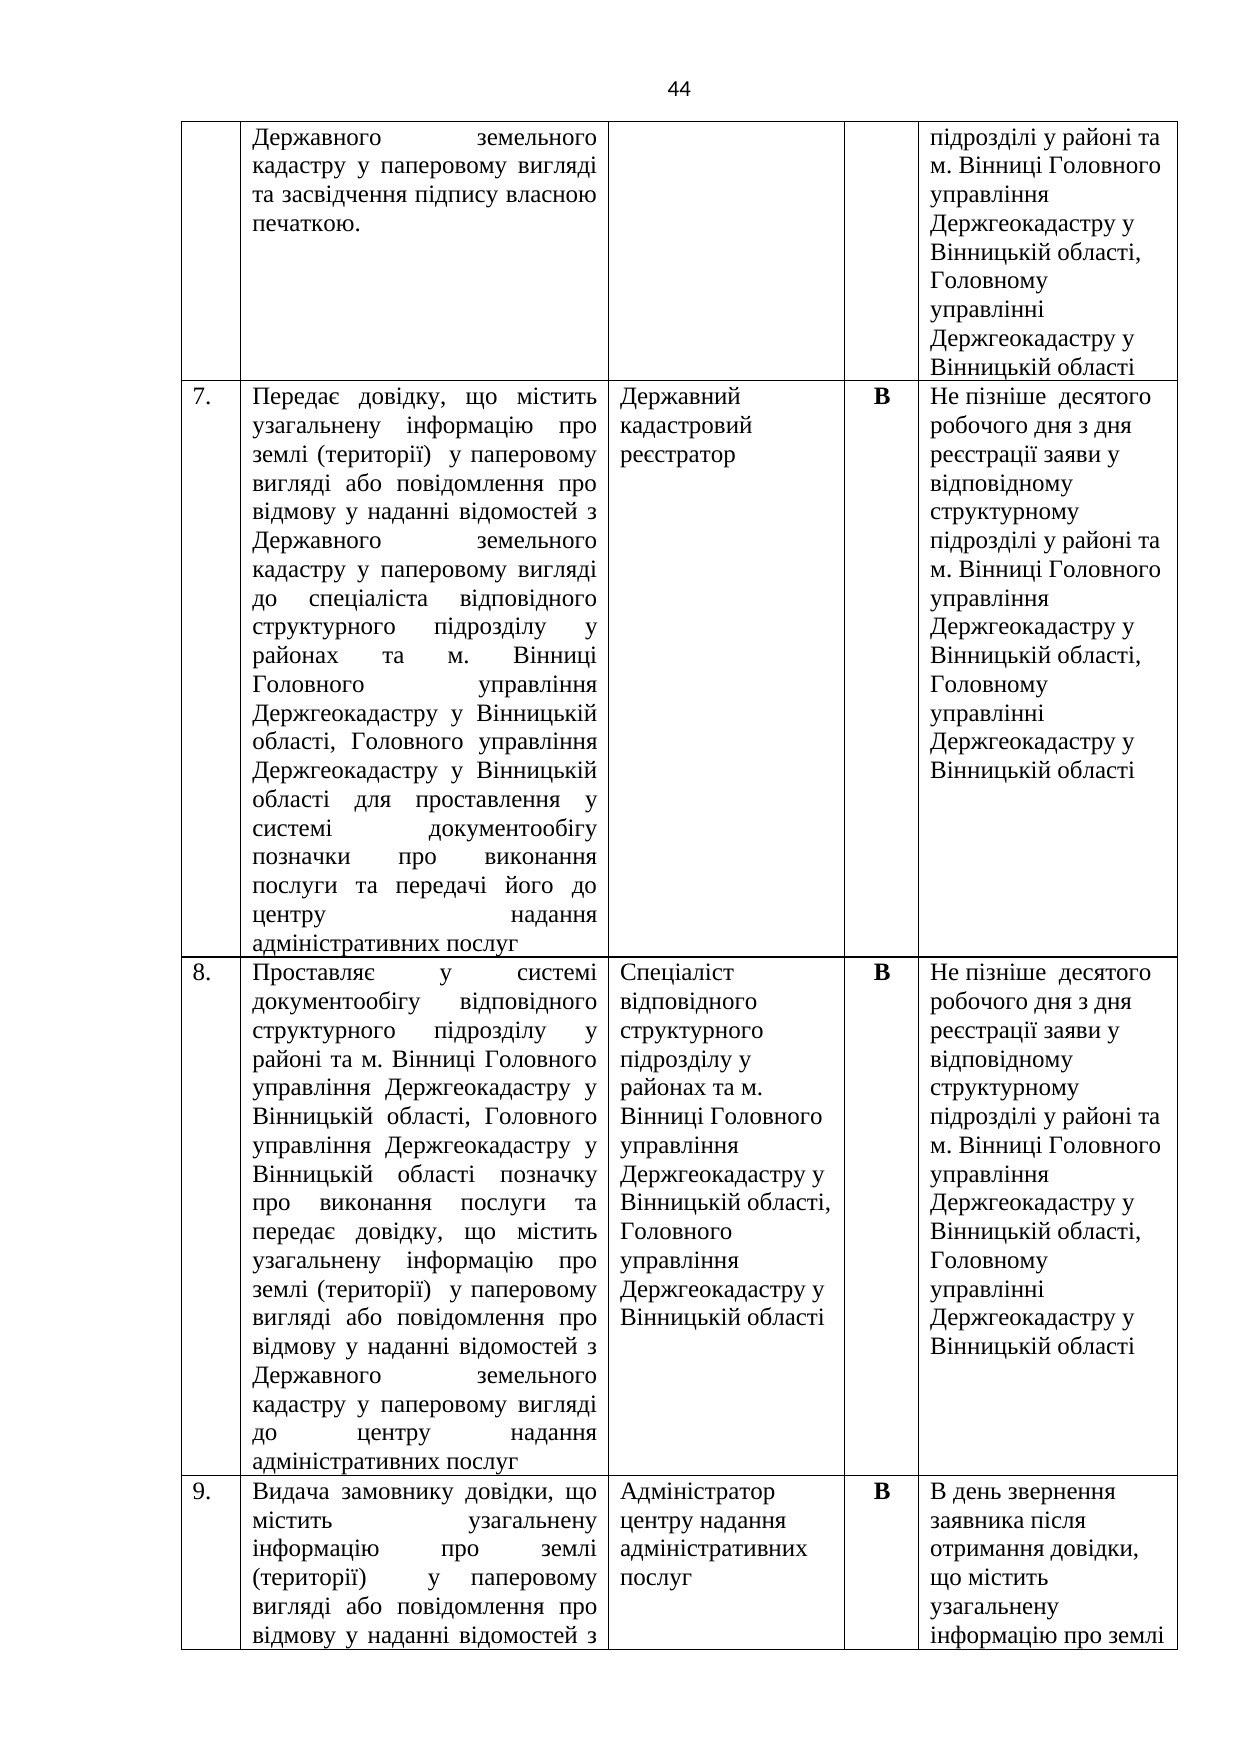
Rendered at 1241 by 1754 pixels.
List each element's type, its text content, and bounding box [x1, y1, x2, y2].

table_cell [609, 1476, 844, 1648]
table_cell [241, 122, 608, 380]
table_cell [919, 1476, 1177, 1648]
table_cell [241, 1476, 608, 1648]
table_cell Державний кадастровий реєстратор [609, 381, 844, 956]
table_cell В [845, 1476, 918, 1648]
table_cell 8. [182, 958, 240, 1475]
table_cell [609, 122, 844, 380]
table_cell 7. [182, 381, 240, 956]
table_cell В [845, 381, 918, 956]
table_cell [919, 122, 1177, 380]
table_cell В [845, 958, 918, 1475]
table_cell Передає довідку, що містить узагальнену інформацію про землі (території) у паперовому вигляді або повідомлення про відмову у наданні відомостей з Державного земельного кадастру у паперовому вигляді до спеціаліста відповідного структурного підрозділу у районах та м. Вінниці Головного управління Держгеокадастру у Вінницькій області, Головного управління Держгеокадастру у Вінницькій області для проставлення у системі документообігу позначки про виконання послуги та передачі його до центру надання адміністративних послуг [241, 381, 608, 956]
table_cell 6. [182, 122, 240, 380]
table_cell Проставляє у системі документообігу відповідного структурного підрозділу у районі та м. Вінниці Головного управління Держгеокадастру у Вінницькій області, Головного управління Держгеокадастру у Вінницькій області позначку про виконання послуги та передає довідку, що містить узагальнену інформацію про землі (території) у паперовому вигляді або повідомлення про відмову у наданні відомостей з Державного земельного кадастру у паперовому вигляді до центру надання адміністративних послуг [241, 958, 608, 1475]
table_cell 9. [182, 1476, 240, 1648]
table_cell З [845, 122, 918, 380]
table_cell Спеціаліст відповідного структурного підрозділу у районах та м. Вінниці Головного управління Держгеокадастру у Вінницькій області, Головного управління Держгеокадастру у Вінницькій області [609, 958, 844, 1475]
